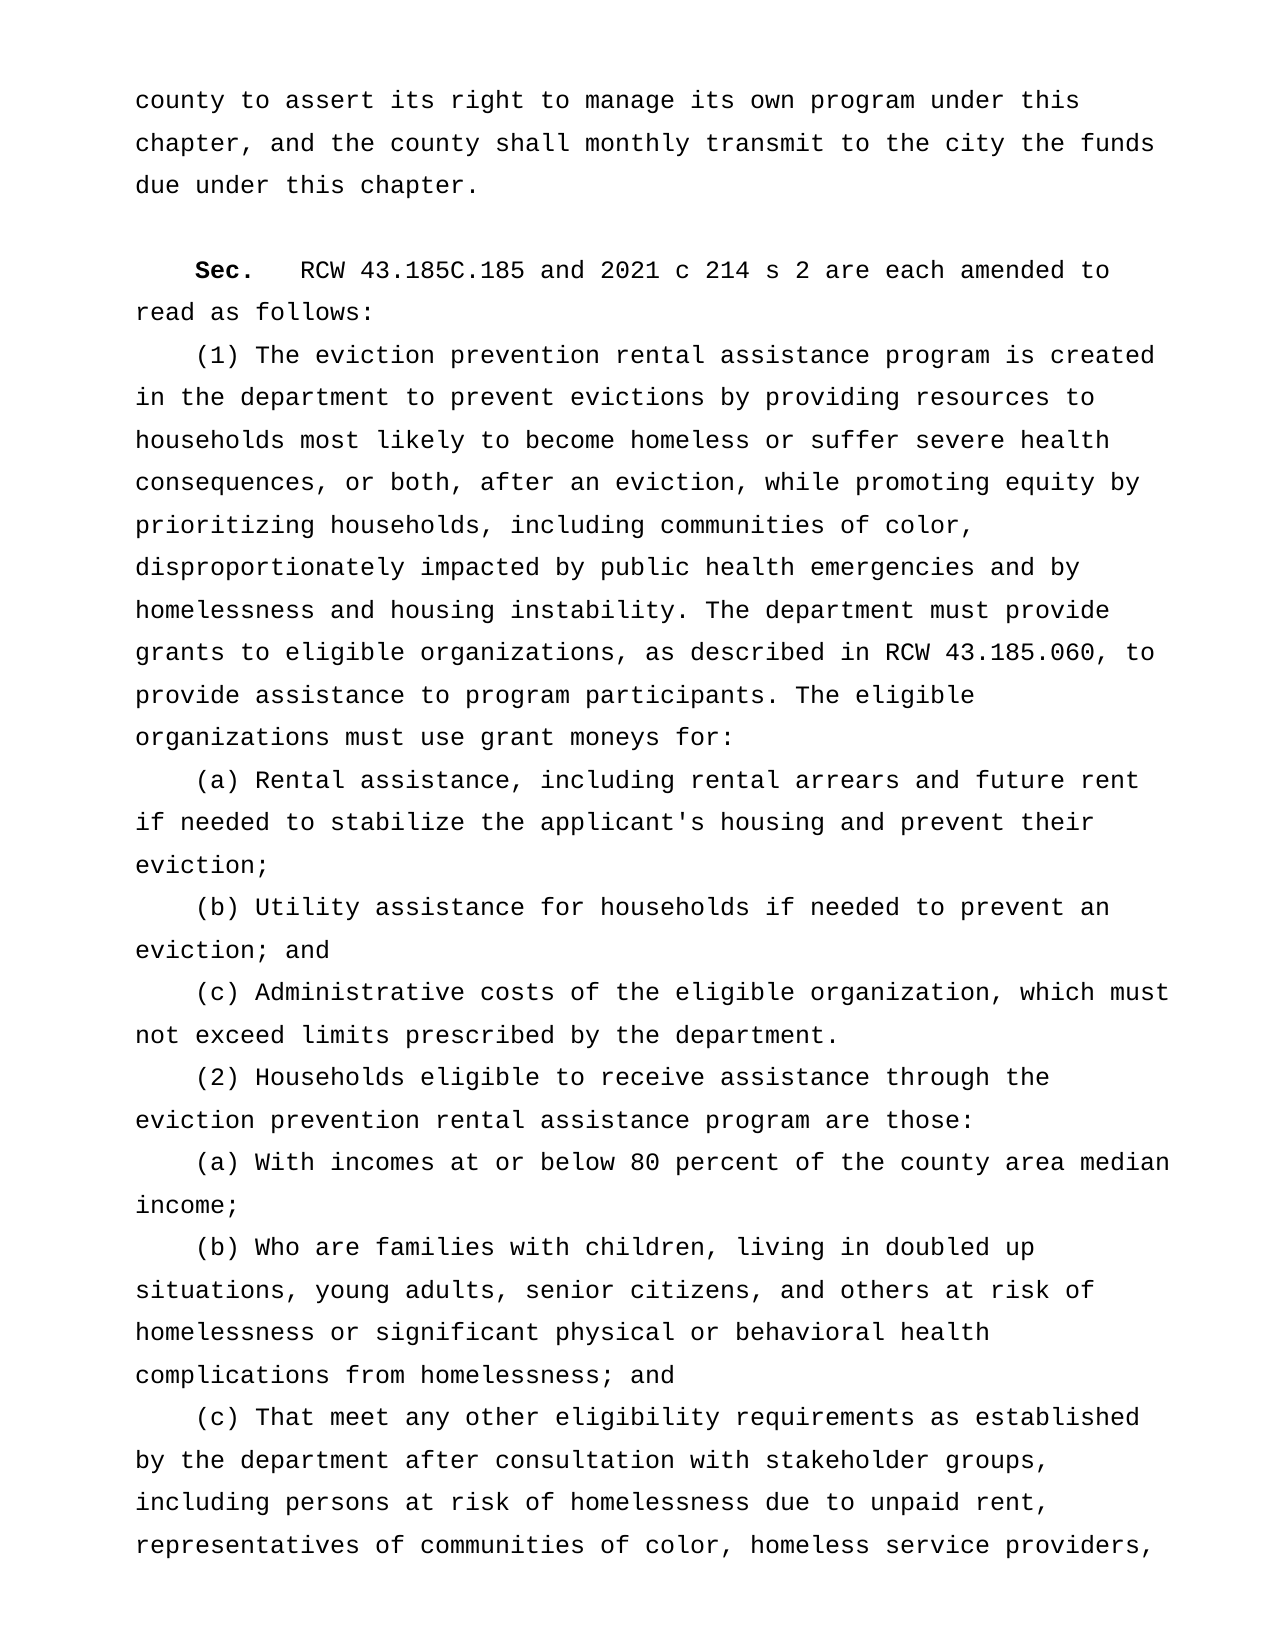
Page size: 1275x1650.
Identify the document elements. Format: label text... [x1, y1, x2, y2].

text (1) The eviction prevention rental assistance program is created in the department to prevent evictions by providing resources to households most likely to become homeless or suffer severe health consequences, or both, after an eviction, while promoting equity by prioritizing households, including communities of color, disproportionately impacted by public health emergencies and by homelessness and housing instability. The department must provide grants to eligible organizations, as described in RCW 43.185.060, to provide assistance to program participants. The eligible organizations must use grant moneys for: [135, 329, 1170, 754]
text (c) Administrative costs of the eligible organization, which must not exceed limits prescribed by the department. [135, 967, 1170, 1052]
text (a) Rental assistance, including rental arrears and future rent if needed to stabilize the applicant's housing and prevent their eviction; [135, 754, 1170, 882]
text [135, 75, 1170, 202]
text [135, 1392, 1170, 1562]
text Sec. RCW 43.185C.185 and 2021 c 214 s 2 are each amended to read as follows: [135, 244, 1170, 329]
text (a) With incomes at or below 80 percent of the county area median income; [135, 1137, 1170, 1222]
text (b) Utility assistance for households if needed to prevent an eviction; and [135, 882, 1170, 967]
text (b) Who are families with children, living in doubled up situations, young adults, senior citizens, and others at risk of homelessness or significant physical or behavioral health complications from homelessness; and [135, 1222, 1170, 1392]
text (2) Households eligible to receive assistance through the eviction prevention rental assistance program are those: [135, 1052, 1170, 1137]
